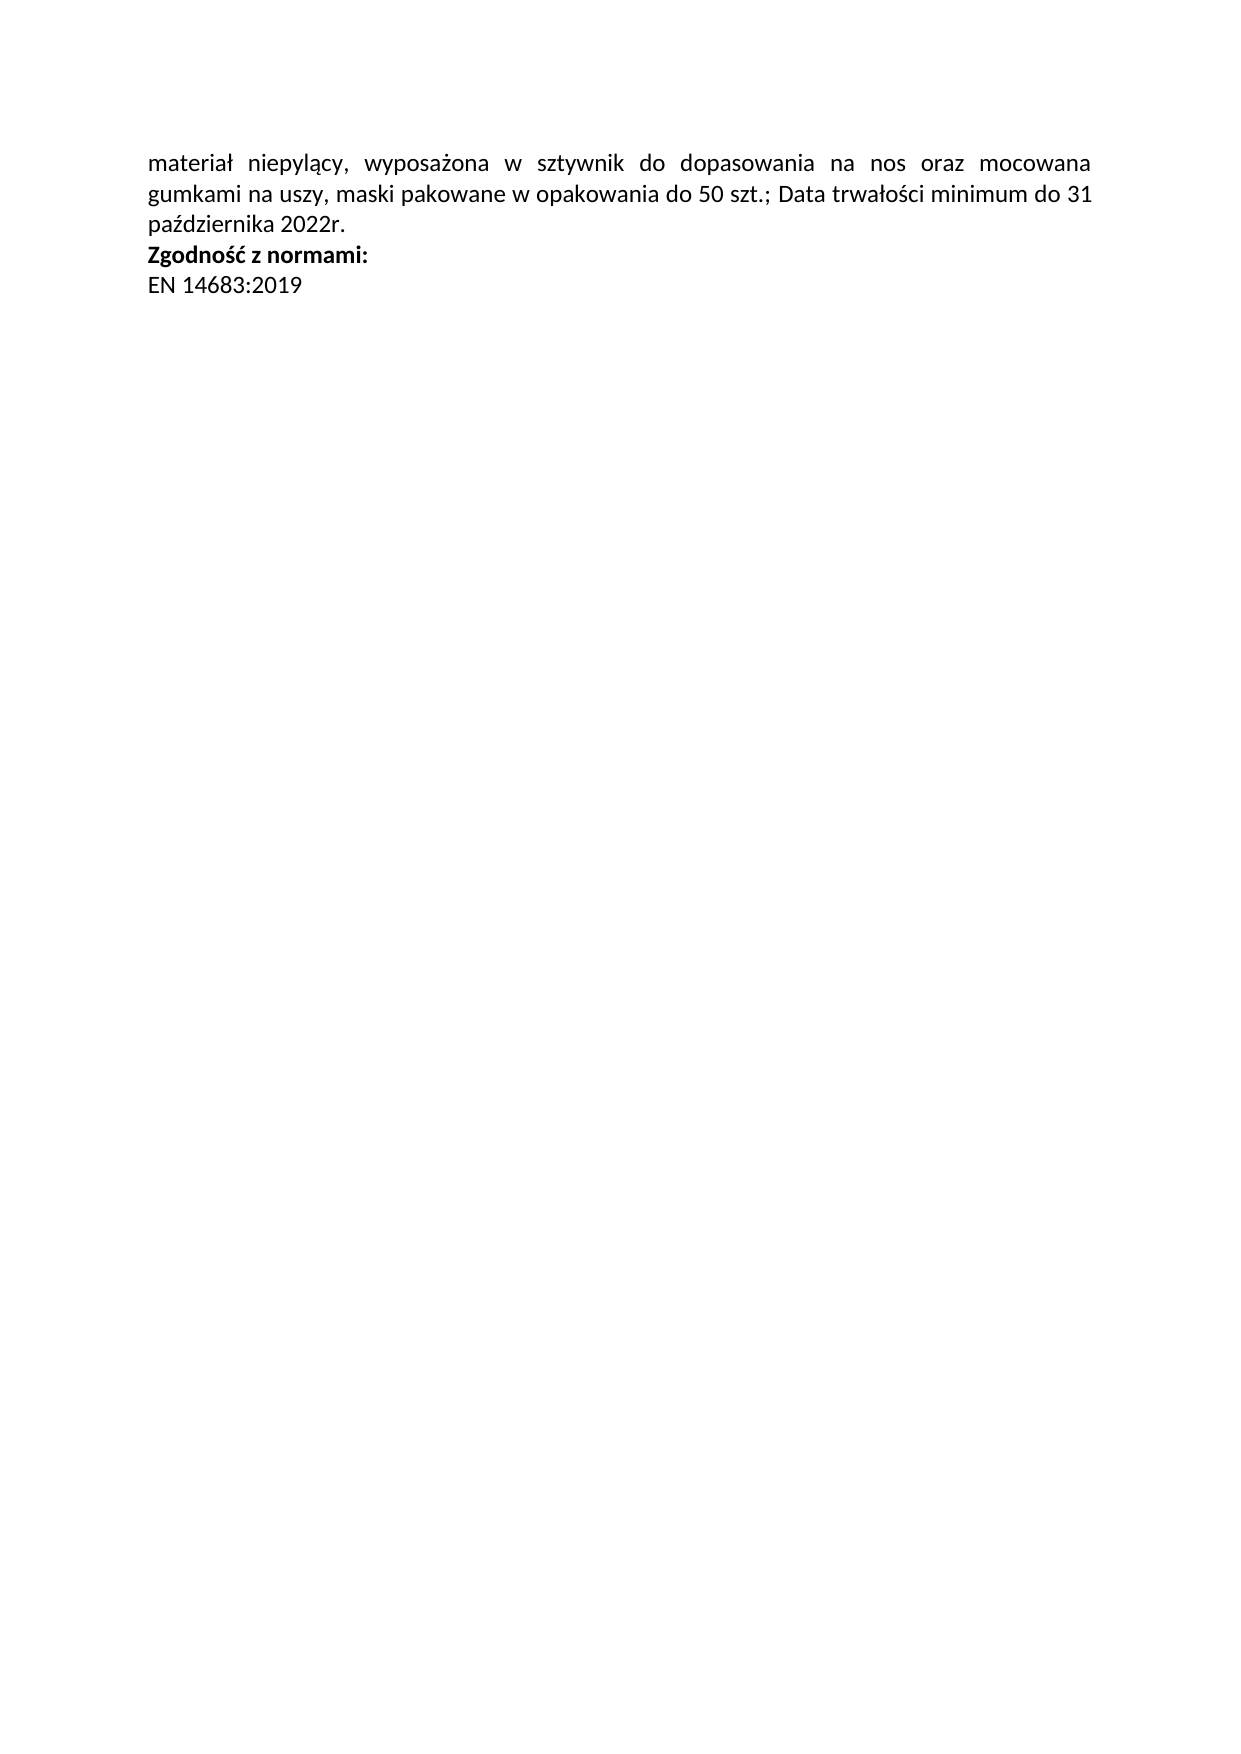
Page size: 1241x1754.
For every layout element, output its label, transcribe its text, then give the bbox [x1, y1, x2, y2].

text EN 14683:2019 [148, 270, 1093, 300]
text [148, 148, 1093, 239]
text Zgodność z normami: [148, 239, 1093, 270]
